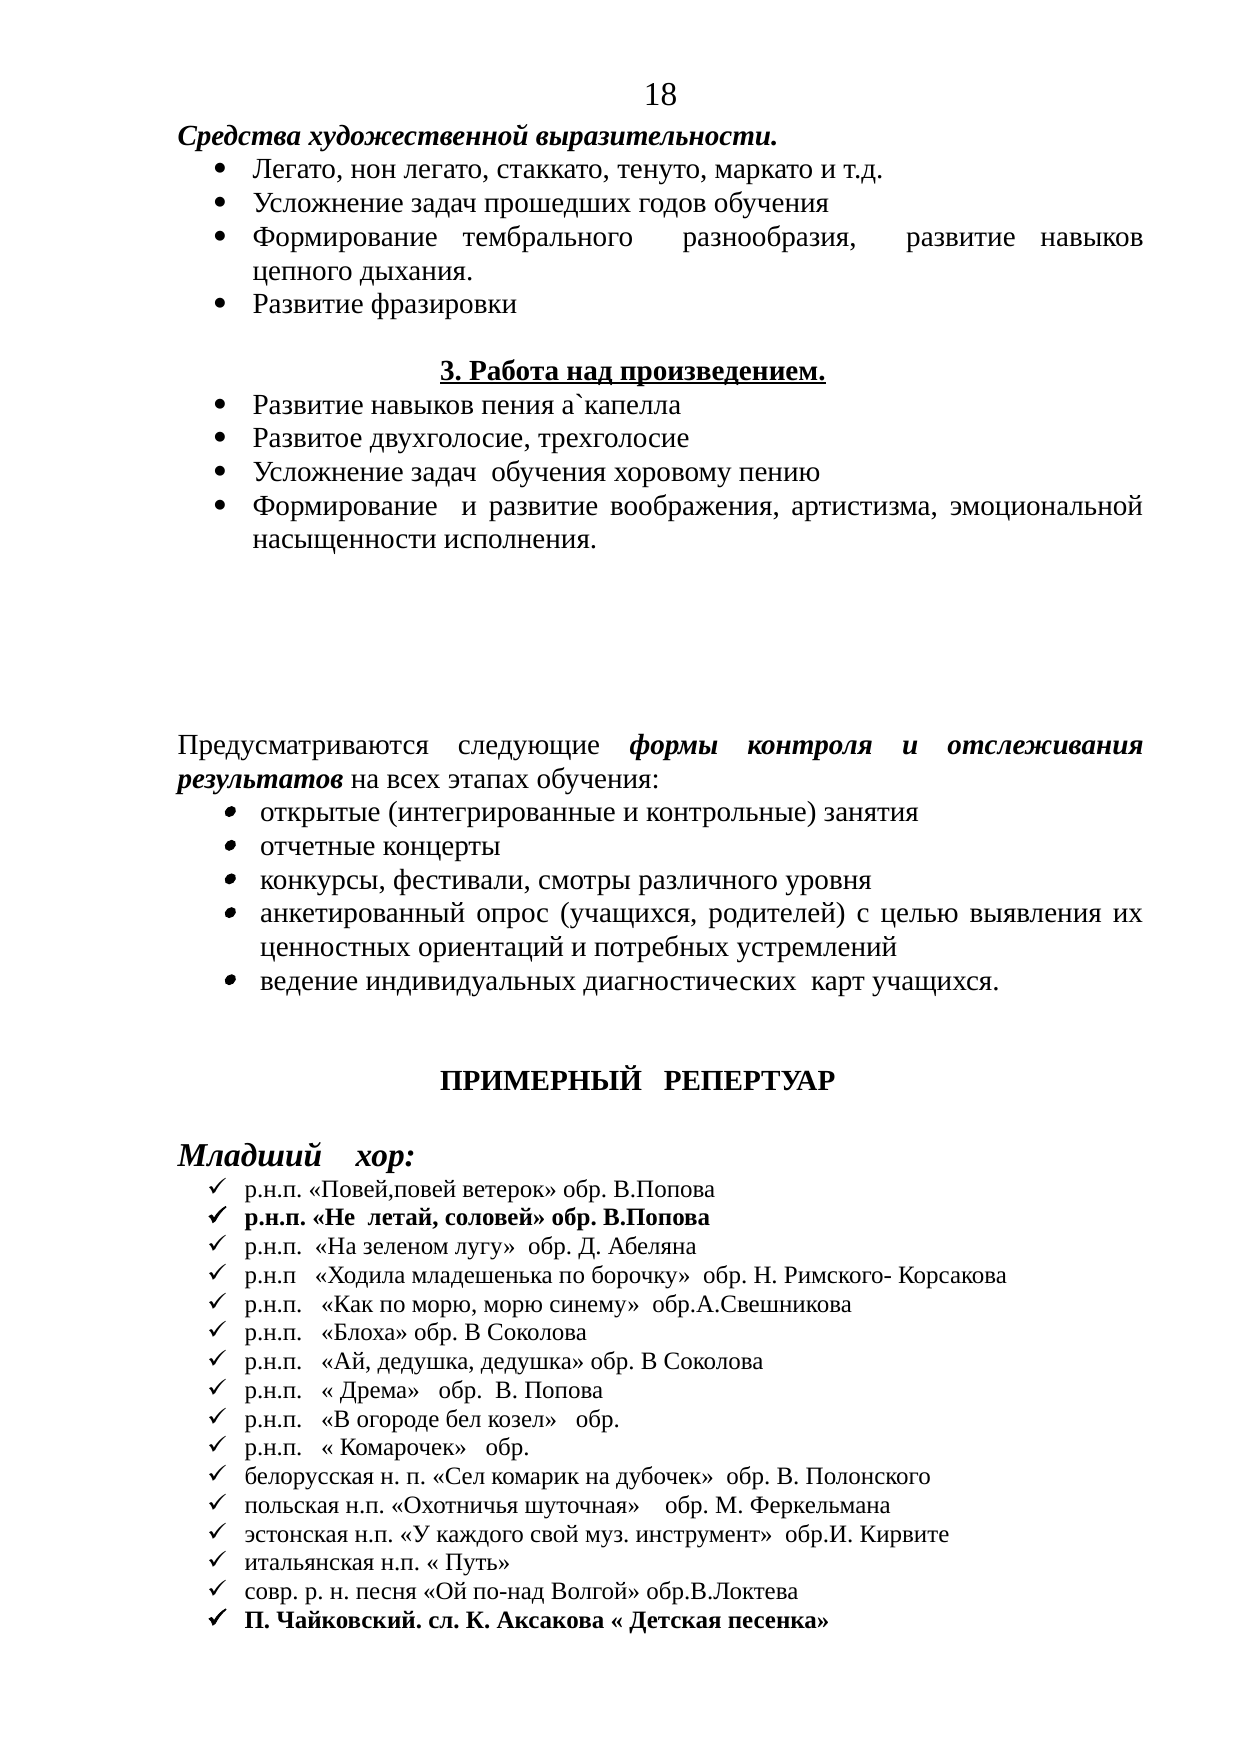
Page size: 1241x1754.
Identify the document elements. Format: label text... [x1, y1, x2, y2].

text Средства художественной выразительности. [177, 118, 1144, 152]
list Развитие навыков пения а`капелла [215, 387, 1144, 421]
text 3. Работа над произведением. [177, 353, 1144, 387]
text ПРИМЕРНЫЙ РЕПЕРТУАР [177, 1063, 1144, 1097]
list Легато, нон легато, стаккато, тенуто, маркато и т.д. [215, 152, 1144, 185]
list р.н.п. «Повей,повей ветерок» обр. В.Попова [207, 1174, 1144, 1202]
list Формирование тембрального разнообразия, развитие навыков цепного дыхания. [215, 219, 1144, 286]
list р.н.п «Ходила младешенька по борочку» обр. Н. Римского- Корсакова [207, 1260, 1144, 1289]
list Усложнение задач прошедших годов обучения [215, 185, 1144, 219]
list анкетированный опрос (учащихся, родителей) с целью выявления их ценностных ориентаций и потребных устремлений [222, 896, 1144, 963]
list р.н.п. «В огороде бел козел» обр. [207, 1404, 1144, 1432]
list Формирование и развитие воображения, артистизма, эмоциональной насыщенности исполнения. [215, 488, 1144, 555]
list П. Чайковский. сл. К. Аксакова « Детская песенка» [207, 1605, 1144, 1634]
list конкурсы, фестивали, смотры различного уровня [222, 862, 1144, 896]
list совр. р. н. песня «Ой по-над Волгой» обр.В.Локтева [207, 1576, 1144, 1605]
list белорусская н. п. «Сел комарик на дубочек» обр. В. Полонского [207, 1461, 1144, 1490]
list ведение индивидуальных диагностических карт учащихся. [222, 963, 1144, 996]
list открытые (интегрированные и контрольные) занятия [222, 794, 1144, 828]
list отчетные концерты [222, 828, 1144, 862]
list польская н.п. «Охотничья шуточная» обр. М. Феркельмана [207, 1490, 1144, 1519]
list р.н.п. «Блоха» обр. В Соколова [207, 1317, 1144, 1346]
list р.н.п. «Ай, дедушка, дедушка» обр. В Соколова [207, 1346, 1144, 1375]
list р.н.п. « Дрема» обр. В. Попова [207, 1375, 1144, 1404]
list р.н.п. « Комарочек» обр. [207, 1432, 1144, 1461]
list Развитое двухголосие, трехголосие [215, 421, 1144, 454]
list р.н.п. «Как по морю, морю синему» обр.А.Свешникова [207, 1289, 1144, 1317]
list р.н.п. «Не летай, соловей» обр. В.Попова [207, 1202, 1144, 1231]
list Развитие фразировки [215, 286, 1144, 320]
list р.н.п. «На зеленом лугу» обр. Д. Абеляна [207, 1231, 1144, 1260]
list Усложнение задач обучения хоровому пению [215, 454, 1144, 488]
list эстонская н.п. «У каждого свой муз. инструмент» обр.И. Кирвите [207, 1519, 1144, 1547]
text Младший хор: [177, 1135, 1144, 1174]
list итальянская н.п. « Путь» [207, 1547, 1144, 1576]
text Предусматриваются следующие формы контроля и отслеживания результатов на всех этапах обучения: [177, 727, 1144, 794]
